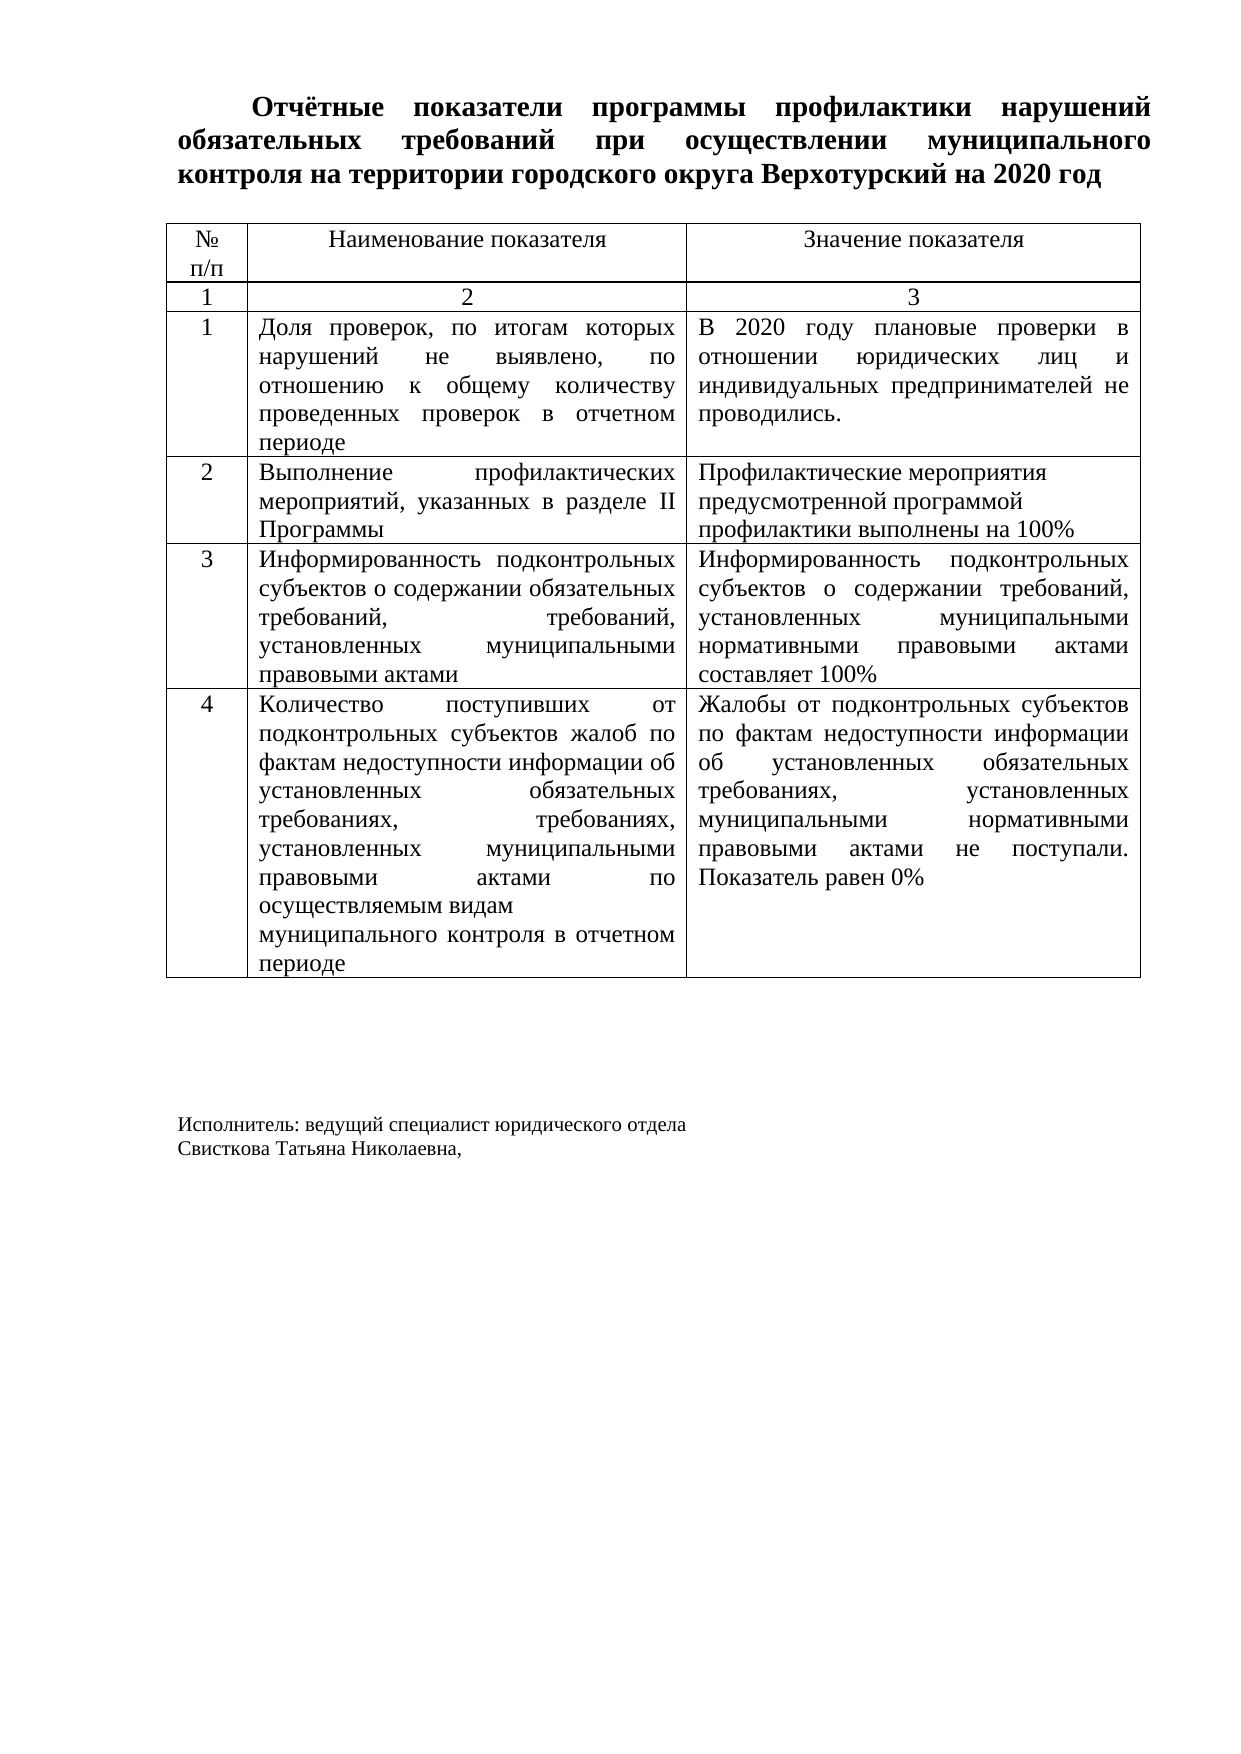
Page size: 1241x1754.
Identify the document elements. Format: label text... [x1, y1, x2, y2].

table_cell В 2020 году плановые проверки в отношении юридических лиц и индивидуальных предпринимателей не проводились. [687, 312, 1140, 456]
table_cell Доля проверок, по итогам которых нарушений не выявлено, по отношению к общему количеству проведенных проверок в отчетном периоде [248, 312, 686, 456]
table_cell 2 [167, 457, 247, 543]
table_cell Жалобы от подконтрольных субъектов по фактам недоступности информации об установленных обязательных требованиях, установленных муниципальными нормативными правовыми актами не поступали. Показатель равен 0% [687, 689, 1140, 977]
table_cell Профилактические мероприятия предусмотренной программой профилактики выполнены на 100% [687, 457, 1140, 543]
table_cell 1 [167, 283, 247, 311]
table_cell 3 [167, 544, 247, 688]
table_header Значение показателя [687, 224, 1140, 281]
text Свисткова Татьяна Николаевна, [177, 1136, 1152, 1160]
table_header № п/п [167, 224, 247, 281]
text Исполнитель: ведущий специалист юридического отдела [177, 1112, 1152, 1136]
table_cell 1 [167, 312, 247, 456]
table_header Наименование показателя [248, 224, 686, 281]
table_cell 3 [687, 283, 1140, 311]
table_cell 4 [167, 689, 247, 977]
table_cell 2 [248, 283, 686, 311]
table_cell Количество поступивших от подконтрольных субъектов жалоб по фактам недоступности информации об установленных обязательных требованиях, требованиях, установленных муниципальными правовыми актами по осуществляемым видам муниципального контроля в отчетном периоде [248, 689, 686, 977]
text Отчётные показатели программы профилактики нарушений обязательных требований при осуществлении муниципального контроля на территории городского округа Верхотурский на 2020 год [177, 89, 1152, 189]
table_cell Выполнение профилактических мероприятий, указанных в разделе II Программы [248, 457, 686, 543]
table_cell Информированность подконтрольных субъектов о содержании обязательных требований, требований, установленных муниципальными правовыми актами [248, 544, 686, 688]
table_cell Информированность подконтрольных субъектов о содержании требований, установленных муниципальными нормативными правовыми актами составляет 100% [687, 544, 1140, 688]
